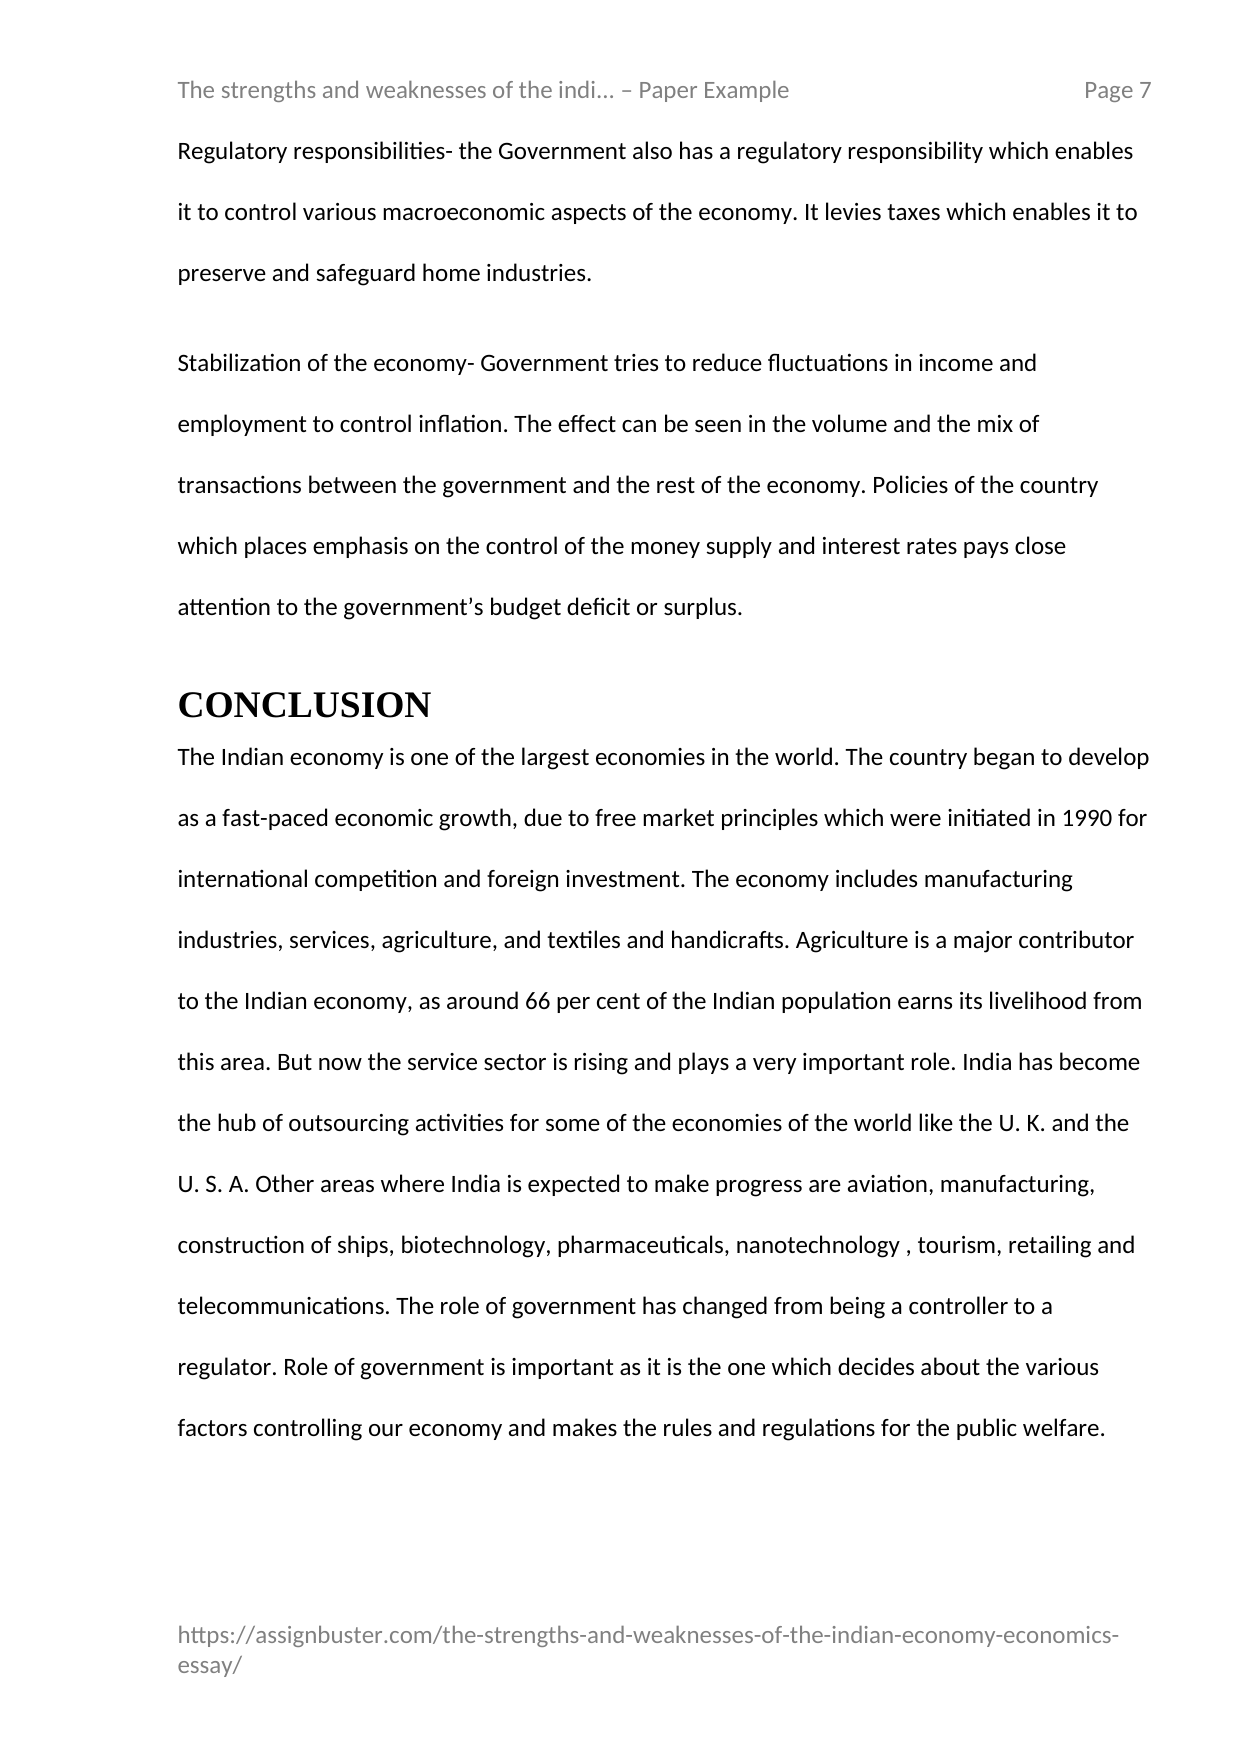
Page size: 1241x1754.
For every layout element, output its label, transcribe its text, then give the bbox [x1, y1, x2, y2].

text Stabilization of the economy- Government tries to reduce fluctuations in income and employment to control inflation. The effect can be seen in the volume and the mix of transactions between the government and the rest of the economy. Policies of the country which places emphasis on the control of the money supply and interest rates pays close attention to the government’s budget deficit or surplus. [177, 347, 1152, 622]
text Regulatory responsibilities- the Government also has a regulatory responsibility which enables it to control various macroeconomic aspects of the economy. It levies taxes which enables it to preserve and safeguard home industries. [177, 135, 1152, 287]
text The Indian economy is one of the largest economies in the world. The country began to develop as a fast-paced economic growth, due to free market principles which were initiated in 1990 for international competition and foreign investment. The economy includes manufacturing industries, services, agriculture, and textiles and handicrafts. Agriculture is a major contributor to the Indian economy, as around 66 per cent of the Indian population earns its livelihood from this area. But now the service sector is rising and plays a very important role. India has become the hub of outsourcing activities for some of the economies of the world like the U. K. and the U. S. A. Other areas where India is expected to make progress are aviation, manufacturing, construction of ships, biotechnology, pharmaceuticals, nanotechnology , tourism, retailing and telecommunications. The role of government has changed from being a controller to a regulator. Role of government is important as it is the one which decides about the various factors controlling our economy and makes the rules and regulations for the public welfare. [177, 741, 1152, 1443]
subtitle CONCLUSION [177, 682, 1152, 725]
